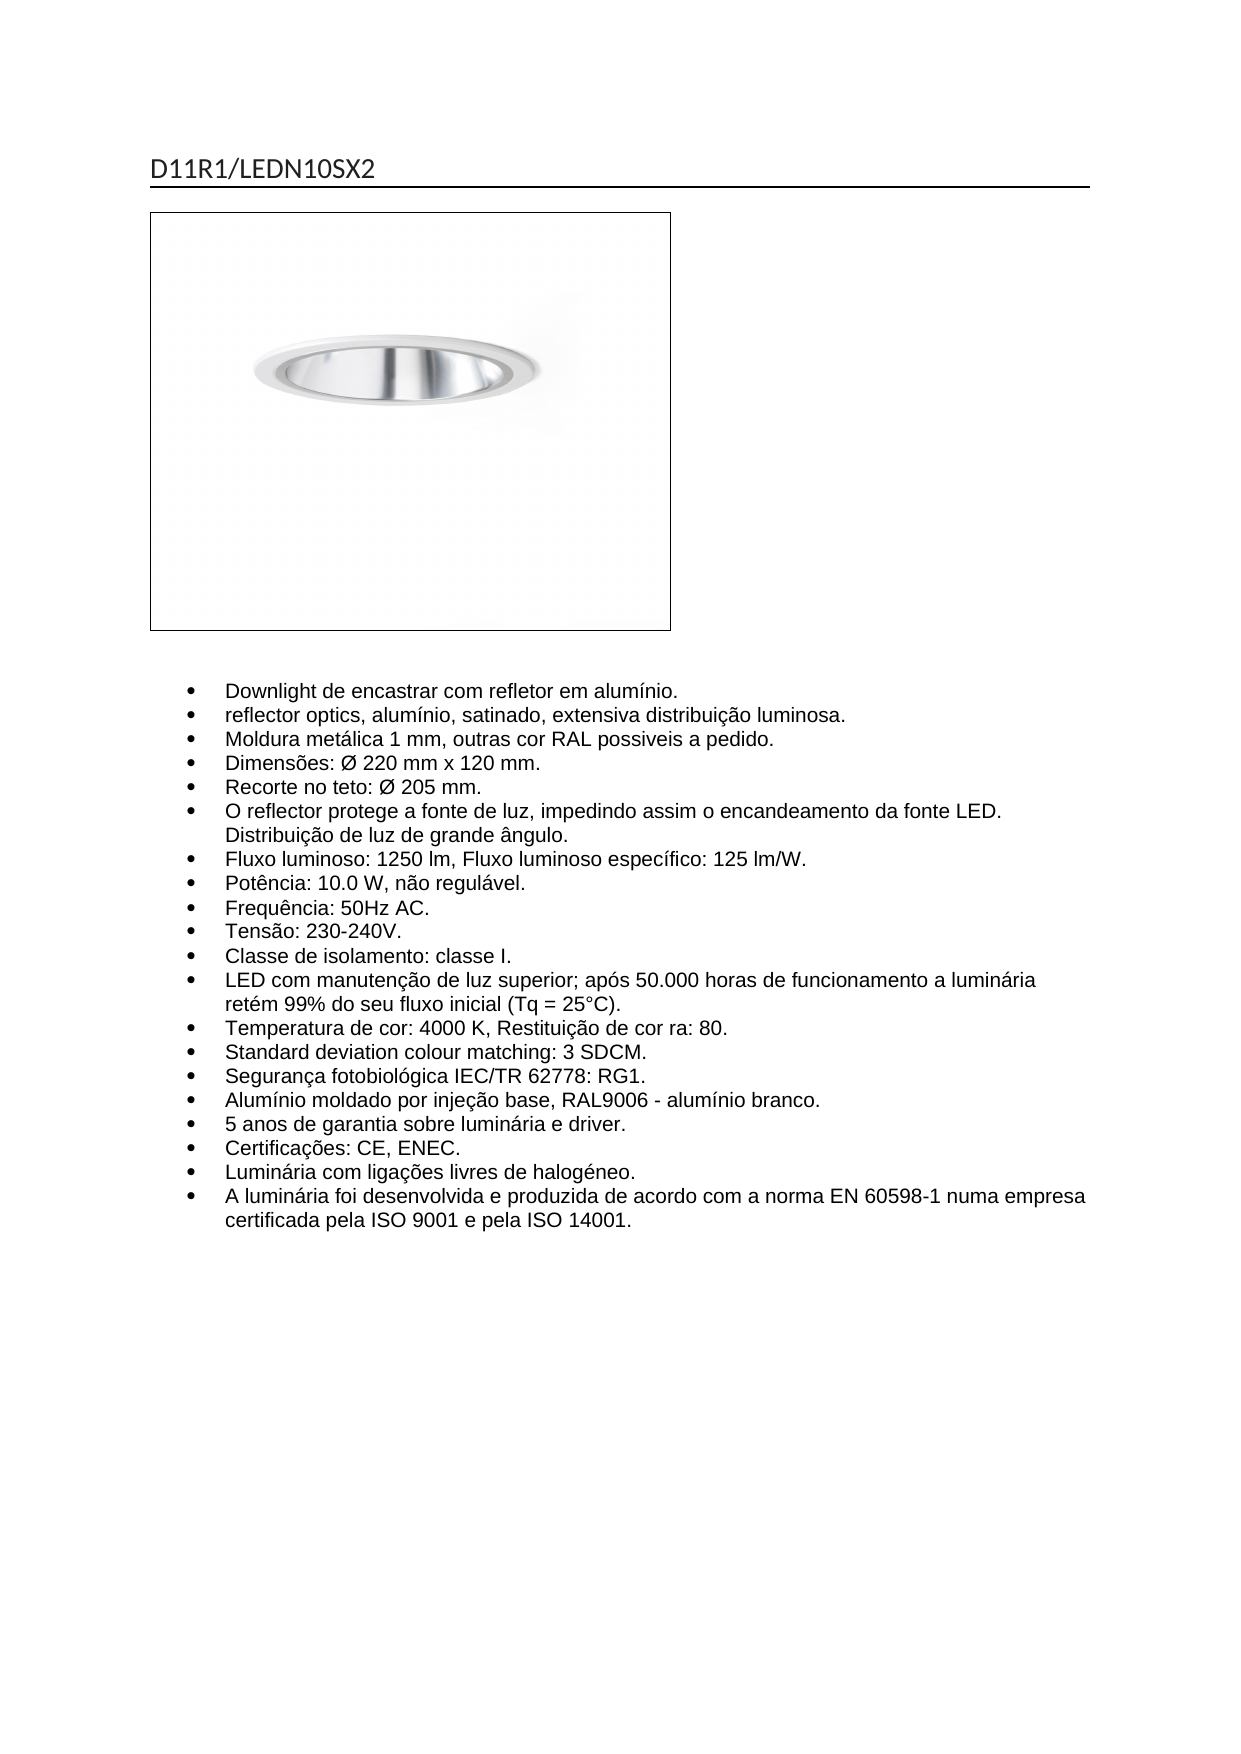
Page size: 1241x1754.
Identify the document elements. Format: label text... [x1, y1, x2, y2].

list A luminária foi desenvolvida e produzida de acordo com a norma EN 60598-1 numa empresa certificada pela ISO 9001 e pela ISO 14001. [187, 1184, 1090, 1232]
list Standard deviation colour matching: 3 SDCM. [187, 1039, 1090, 1064]
list Potência: 10.0 W, não regulável. [187, 871, 1090, 895]
list LED com manutenção de luz superior; após 50.000 horas de funcionamento a luminária retém 99% do seu fluxo inicial (Tq = 25°C). [187, 967, 1090, 1016]
list Fluxo luminoso: 1250 lm, Fluxo luminoso específico: 125 lm/W. [187, 847, 1090, 871]
list O reflector protege a fonte de luz, impedindo assim o encandeamento da fonte LED. Distribuição de luz de grande ângulo. [187, 799, 1090, 847]
list Downlight de encastrar com refletor em alumínio. [187, 679, 1090, 703]
list reflector optics, alumínio, satinado, extensiva distribuição luminosa. [187, 703, 1090, 727]
list Luminária com ligações livres de halogéneo. [187, 1160, 1090, 1184]
list Recorte no teto: Ø 205 mm. [187, 775, 1090, 799]
text D11R1/LEDN10SX2 [150, 150, 1090, 186]
list Tensão: 230-240V. [187, 919, 1090, 943]
picture [151, 213, 670, 630]
list Moldura metálica 1 mm, outras cor RAL possiveis a pedido. [187, 727, 1090, 751]
list Alumínio moldado por injeção base, RAL9006 - alumínio branco. [187, 1088, 1090, 1112]
list Frequência: 50Hz AC. [187, 895, 1090, 919]
list Certificações: CE, ENEC. [187, 1136, 1090, 1160]
list Classe de isolamento: classe I. [187, 943, 1090, 967]
list Dimensões: Ø 220 mm x 120 mm. [187, 751, 1090, 775]
list Temperatura de cor: 4000 K, Restituição de cor ra: 80. [187, 1016, 1090, 1039]
list Segurança fotobiológica IEC/TR 62778: RG1. [187, 1064, 1090, 1088]
list 5 anos de garantia sobre luminária e driver. [187, 1112, 1090, 1136]
